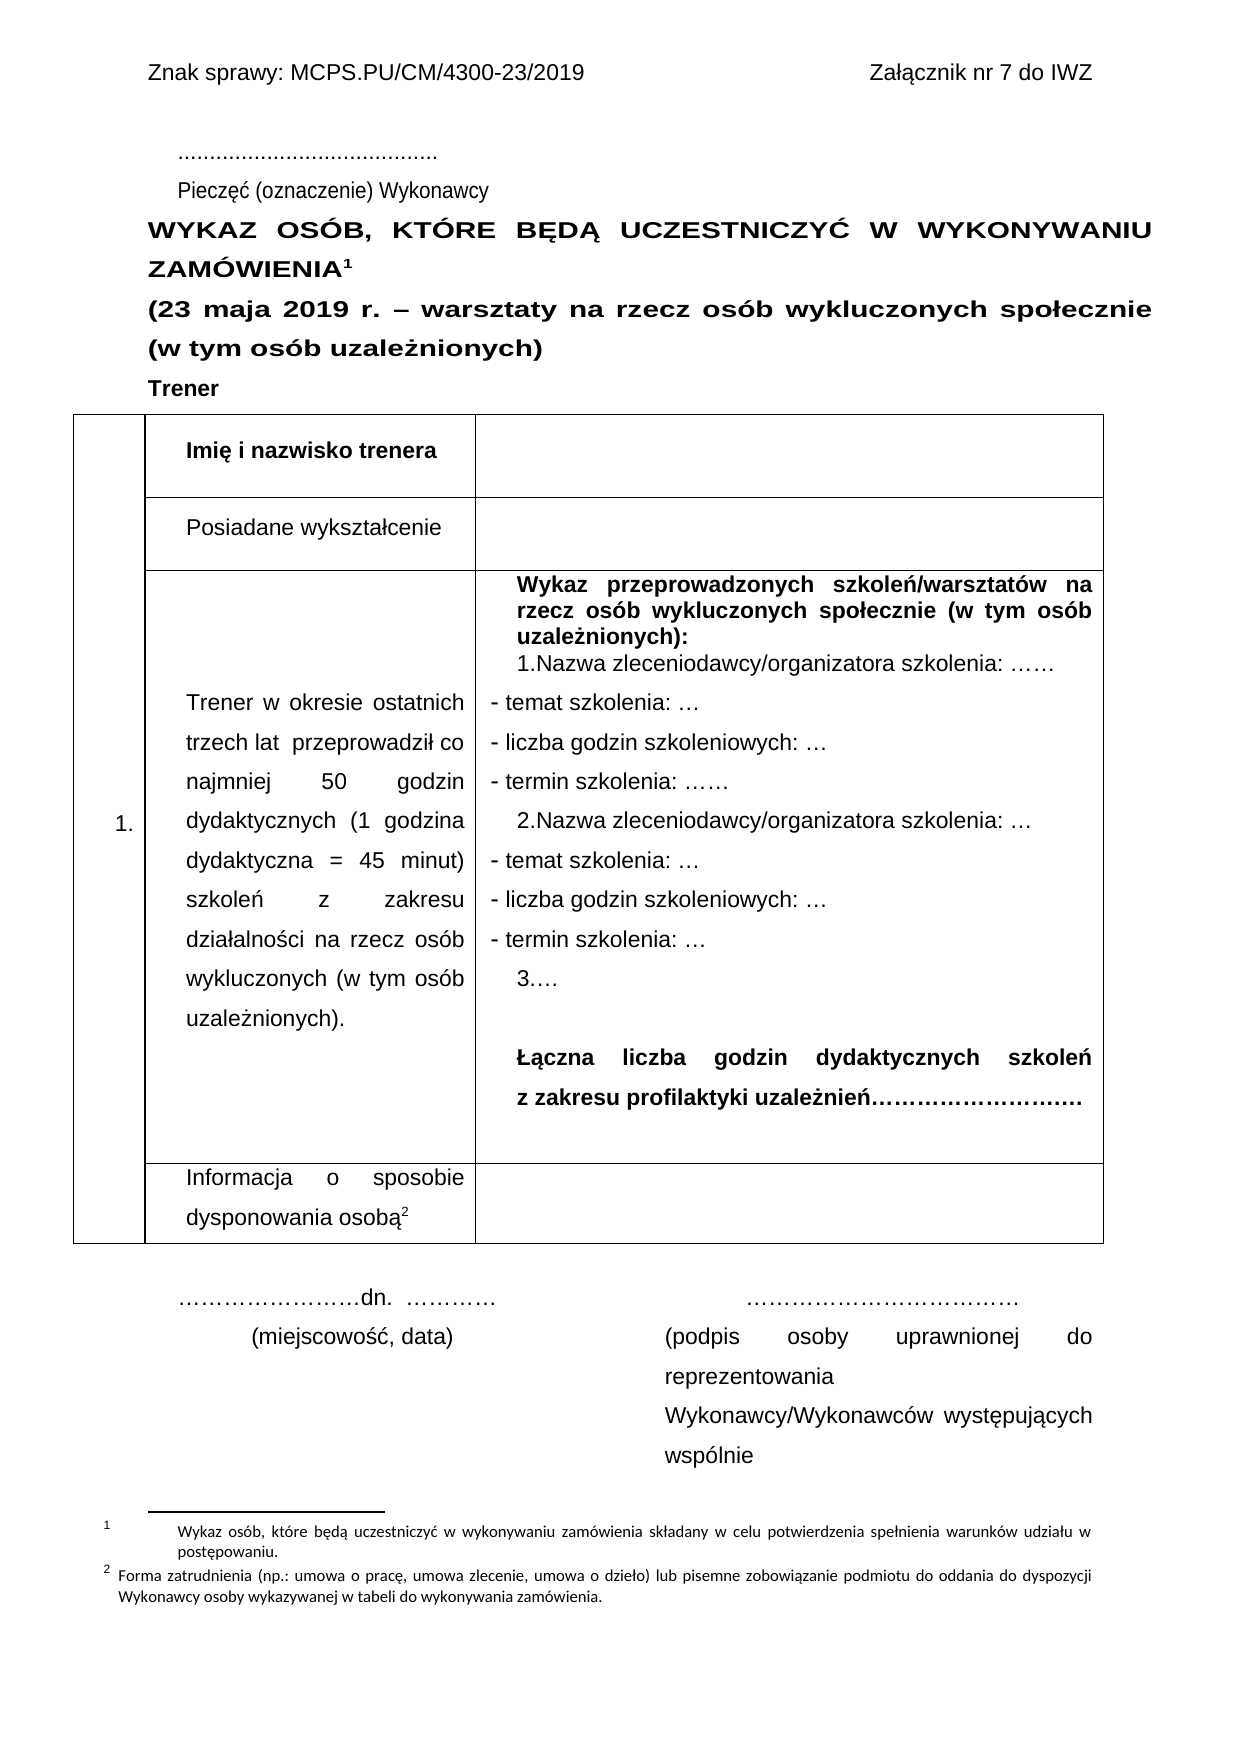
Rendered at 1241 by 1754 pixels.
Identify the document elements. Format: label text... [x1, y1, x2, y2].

table_cell Informacja o sposobie dysponowania osobą [146, 1164, 475, 1243]
table_header [476, 415, 1103, 497]
table_cell Posiadane wykształcenie [146, 498, 475, 569]
text Trener [148, 375, 1093, 401]
text WYKAZ OSÓB, KTÓRE BĘDĄ UCZESTNICZYĆ W WYKONYWANIU ZAMÓWIENIA [148, 217, 1153, 283]
text (23 maja 2019 r. – warsztaty na rzecz osób wykluczonych społecznie (w tym osób uzależnionych) [148, 296, 1153, 362]
table_header Imię i nazwisko trenera [146, 415, 475, 497]
table_cell Wykaz przeprowadzonych szkoleń/warsztatów na rzecz osób wykluczonych społecznie (w tym osób uzależnionych): 1.Nazwa zleceniodawcy/organizatora szkolenia: …… temat szkolenia: … liczba godzin szkoleniowych: … termin szkolenia: …… 2.Nazwa zleceniodawcy/organizatora szkolenia: … temat szkolenia: … liczba godzin szkoleniowych: … termin szkolenia: … 3.… Łączna liczba godzin dydaktycznych szkoleń z zakresu profilaktyki uzależnień…………………….… [476, 571, 1103, 1163]
table_cell [476, 498, 1103, 569]
text Pieczęć (oznaczenie) Wykonawcy [177, 177, 1093, 204]
text ……………………dn. ………… ……………………………… [177, 1284, 1093, 1310]
table_cell [476, 1164, 1103, 1243]
text Znak sprawy: MCPS.PU/CM/4300-23/2019 Załącznik nr 7 do IWZ [148, 59, 1093, 85]
table_header 1. [74, 415, 144, 1243]
text (miejscowość, data) (podpis osoby uprawnionej do reprezentowania Wykonawcy/Wykonawców występujących wspólnie [251, 1323, 1093, 1468]
text ......................................... [177, 138, 1093, 164]
table_cell Trener w okresie ostatnich trzech lat przeprowadził co najmniej 50 godzin dydaktycznych (1 godzina dydaktyczna = 45 minut) szkoleń z zakresu działalności na rzecz osób wykluczonych (w tym osób uzależnionych). [146, 571, 475, 1163]
